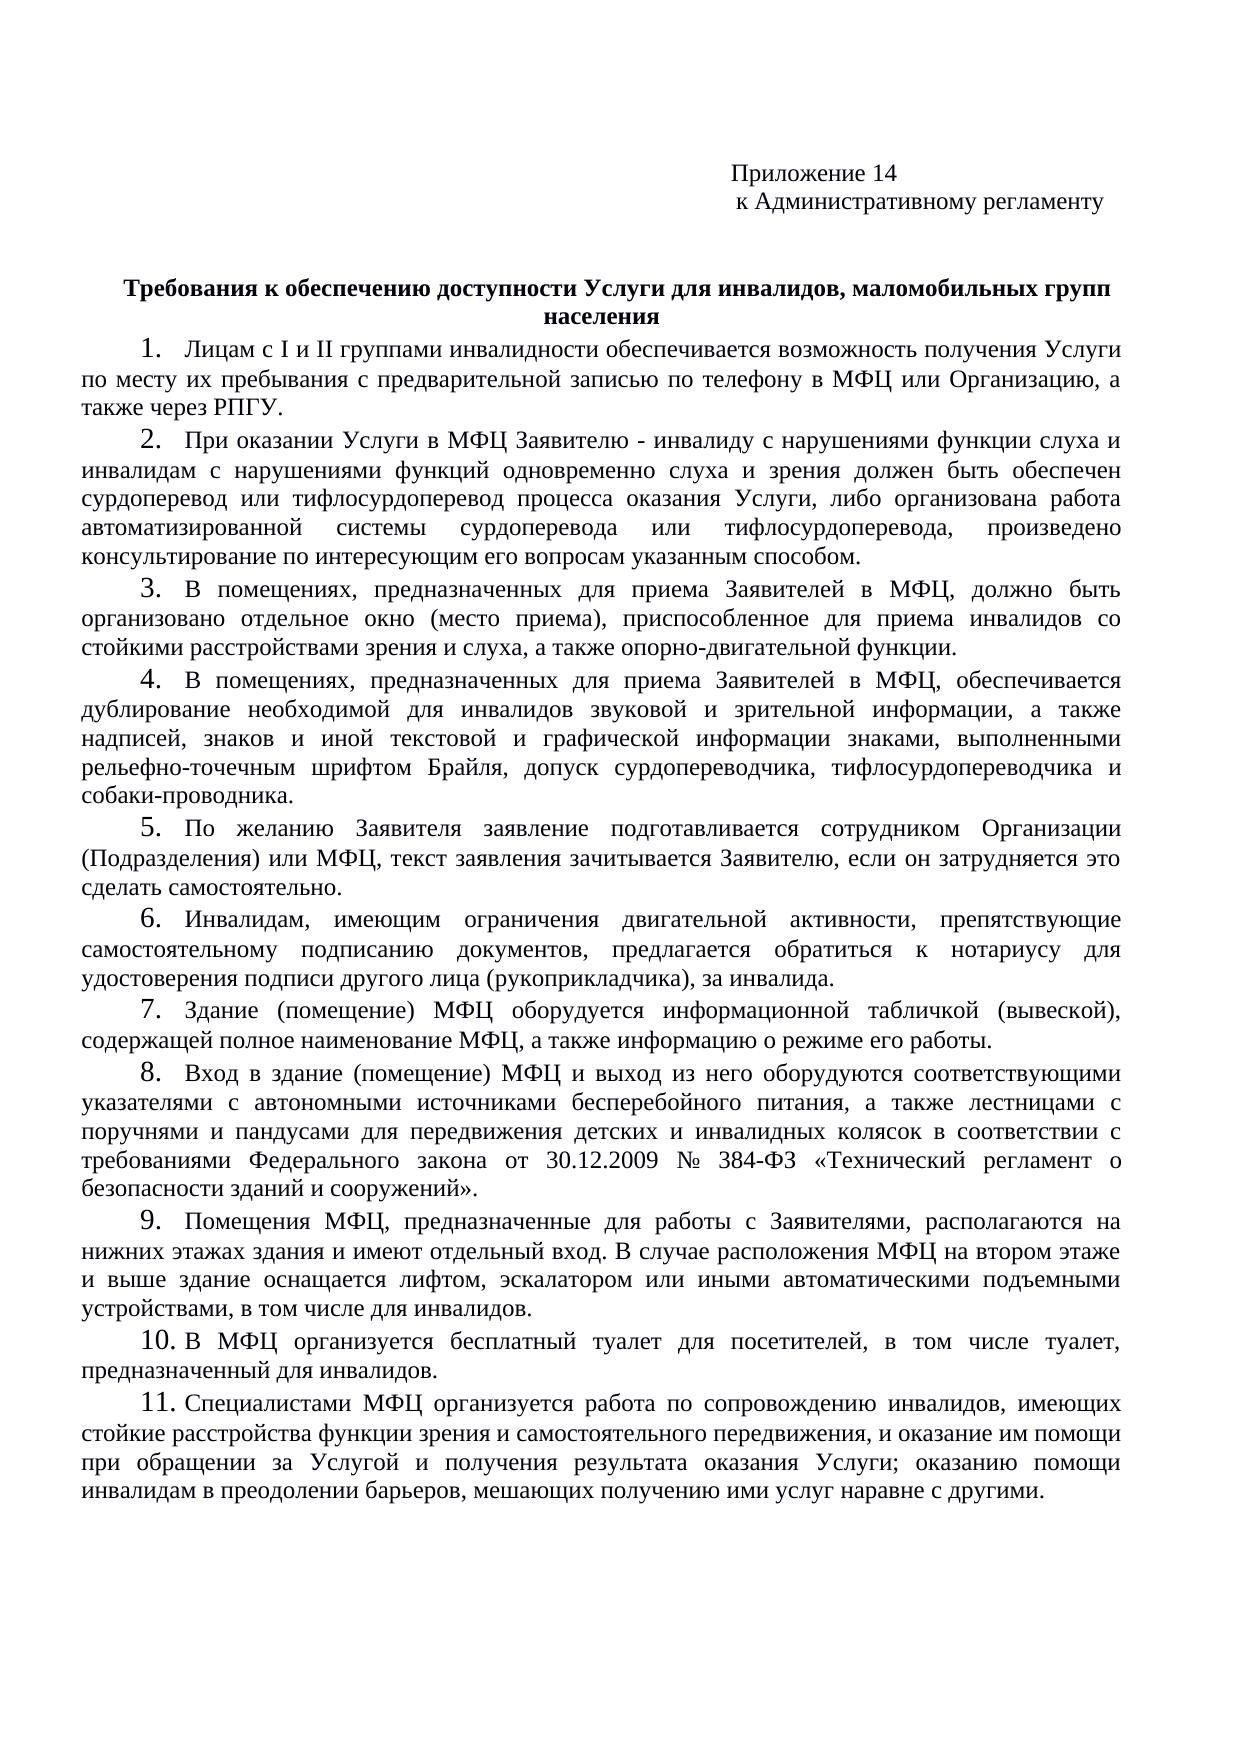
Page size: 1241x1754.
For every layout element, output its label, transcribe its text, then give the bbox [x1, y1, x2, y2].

list Вход в здание (помещение) МФЦ и выход из него оборудуются соответствующими указателями с автономными источниками бесперебойного питания, а также лестницами с поручнями и пандусами для передвижения детских и инвалидных колясок в соответствии с требованиями Федерального закона от 30.12.2009 № 384-ФЗ «Технический регламент о безопасности зданий и сооружений». [81, 1054, 1122, 1202]
list По желанию Заявителя заявление подготавливается сотрудником Организации (Подразделения) или МФЦ, текст заявления зачитывается Заявителю, если он затрудняется это сделать самостоятельно. [81, 809, 1122, 900]
list Инвалидам, имеющим ограничения двигательной активности, препятствующие самостоятельному подписанию документов, предлагается обратиться к нотариусу для удостоверения подписи другого лица (рукоприкладчика), за инвалида. [81, 900, 1122, 991]
list В МФЦ организуется бесплатный туалет для посетителей, в том числе туалет, предназначенный для инвалидов. [81, 1322, 1122, 1384]
list Помещения МФЦ, предназначенные для работы с Заявителями, располагаются на нижних этажах здания и имеют отдельный вход. В случае расположения МФЦ на втором этаже и выше здание оснащается лифтом, эскалатором или иными автоматическими подъемными устройствами, в том числе для инвалидов. [81, 1202, 1122, 1322]
text Требования к обеспечению доступности Услуги для инвалидов, маломобильных групп населения [81, 273, 1122, 330]
text к Административному регламенту [642, 186, 1122, 215]
list Здание (помещение) МФЦ оборудуется информационной табличкой (вывеской), содержащей полное наименование МФЦ, а также информацию о режиме его работы. [81, 991, 1122, 1054]
text Приложение 14 [731, 129, 1122, 186]
list В помещениях, предназначенных для приема Заявителей в МФЦ, обеспечивается дублирование необходимой для инвалидов звуковой и зрительной информации, а также надписей, знаков и иной текстовой и графической информации знаками, выполненными рельефно-точечным шрифтом Брайля, допуск сурдопереводчика, тифлосурдопереводчика и собаки-проводника. [81, 661, 1122, 809]
list Лицам с I и II группами инвалидности обеспечивается возможность получения Услуги по месту их пребывания с предварительной записью по телефону в МФЦ или Организацию, а также через РПГУ. [81, 330, 1122, 421]
list Специалистами МФЦ организуется работа по сопровождению инвалидов, имеющих стойкие расстройства функции зрения и самостоятельного передвижения, и оказание им помощи при обращении за Услугой и получения результата оказания Услуги; оказанию помощи инвалидам в преодолении барьеров, мешающих получению ими услуг наравне с другими. [81, 1384, 1122, 1504]
list При оказании Услуги в МФЦ Заявителю - инвалиду с нарушениями функции слуха и инвалидам с нарушениями функций одновременно слуха и зрения должен быть обеспечен сурдоперевод или тифлосурдоперевод процесса оказания Услуги, либо организована работа автоматизированной системы сурдоперевода или тифлосурдоперевода, произведено консультирование по интересующим его вопросам указанным способом. [81, 421, 1122, 570]
list В помещениях, предназначенных для приема Заявителей в МФЦ, должно быть организовано отдельное окно (место приема), приспособленное для приема инвалидов со стойкими расстройствами зрения и слуха, а также опорно-двигательной функции. [81, 570, 1122, 661]
